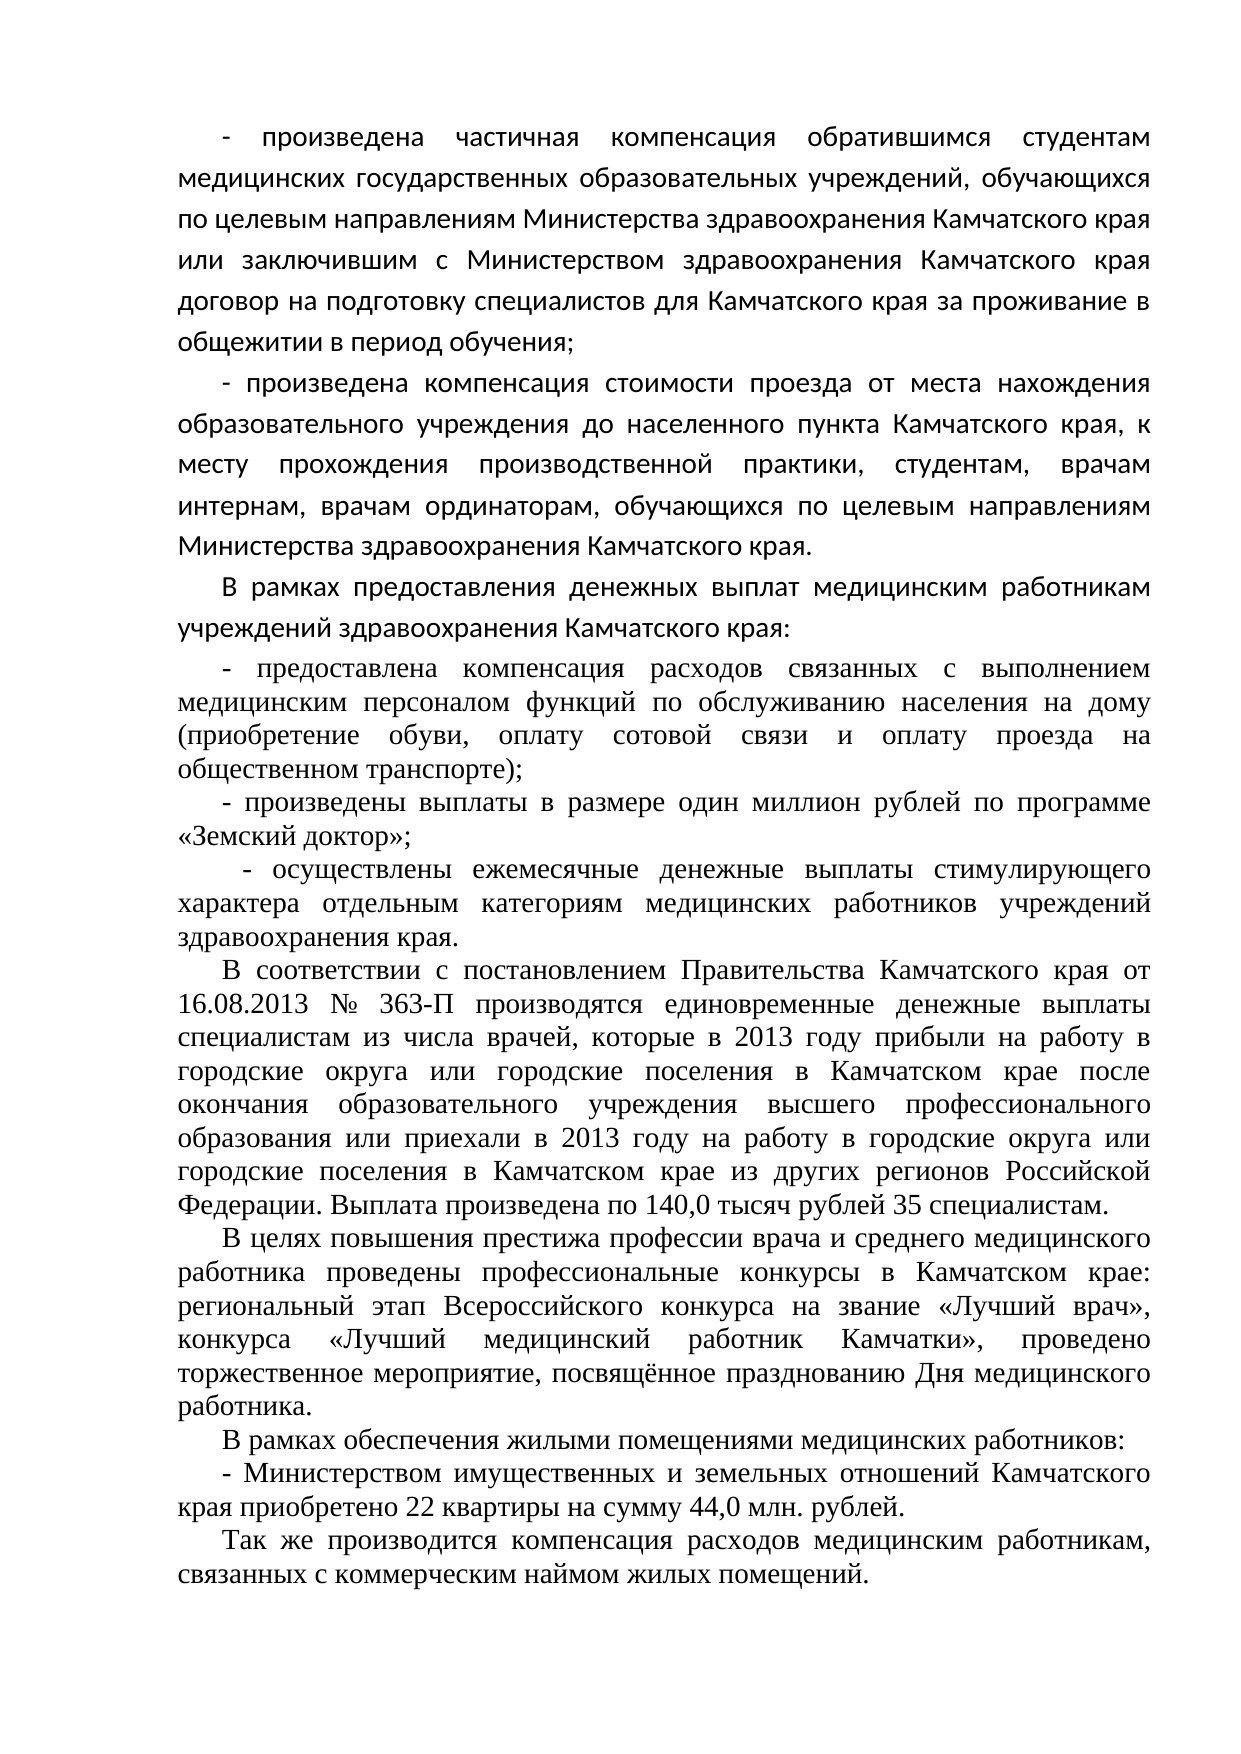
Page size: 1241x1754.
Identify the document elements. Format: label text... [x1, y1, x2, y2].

text В соответствии с постановлением Правительства Камчатского края от 16.08.2013 № 363-П производятся единовременные денежные выплаты специалистам из числа врачей, которые в 2013 году прибыли на работу в городские округа или городские поселения в Камчатском крае после окончания образовательного учреждения высшего профессионального образования или приехали в 2013 году на работу в городские округа или городские поселения в Камчатском крае из других регионов Российской Федерации. Выплата произведена по 140,0 тысяч рублей 35 специалистам. [177, 952, 1152, 1221]
text - произведены выплаты в размере один миллион рублей по программе «Земский доктор»; [177, 784, 1152, 852]
list - произведена частичная компенсация обратившимся студентам медицинских государственных образовательных учреждений, обучающихся по целевым направлениям Министерства здравоохранения Камчатского края или заключившим с Министерством здравоохранения Камчатского края договор на подготовку специалистов для Камчатского края за проживание в общежитии в период обучения; [177, 118, 1152, 358]
text В рамках обеспечения жилыми помещениями медицинских работников: [177, 1422, 1152, 1455]
text В целях повышения престижа профессии врача и среднего медицинского работника проведены профессиональные конкурсы в Камчатском крае: региональный этап Всероссийского конкурса на звание «Лучший врач», конкурса «Лучший медицинский работник Камчатки», проведено торжественное мероприятие, посвящённое празднованию Дня медицинского работника. [177, 1221, 1152, 1422]
text Так же производится компенсация расходов медицинским работникам, связанных с коммерческим наймом жилых помещений. [177, 1522, 1152, 1589]
list В рамках предоставления денежных выплат медицинским работникам учреждений здравоохранения Камчатского края: [177, 568, 1152, 645]
text - предоставлена компенсация расходов связанных с выполнением медицинским персоналом функций по обслуживанию населения на дому (приобретение обуви, оплату сотовой связи и оплату проезда на общественном транспорте); [177, 650, 1152, 784]
text - осуществлены ежемесячные денежные выплаты стимулирующего характера отдельным категориям медицинских работников учреждений здравоохранения края. [177, 852, 1152, 952]
list - произведена компенсация стоимости проезда от места нахождения образовательного учреждения до населенного пункта Камчатского края, к месту прохождения производственной практики, студентам, врачам интернам, врачам ординаторам, обучающихся по целевым направлениям Министерства здравоохранения Камчатского края. [177, 364, 1152, 563]
text - Министерством имущественных и земельных отношений Камчатского края приобретено 22 квартиры на сумму 44,0 млн. рублей. [177, 1455, 1152, 1522]
